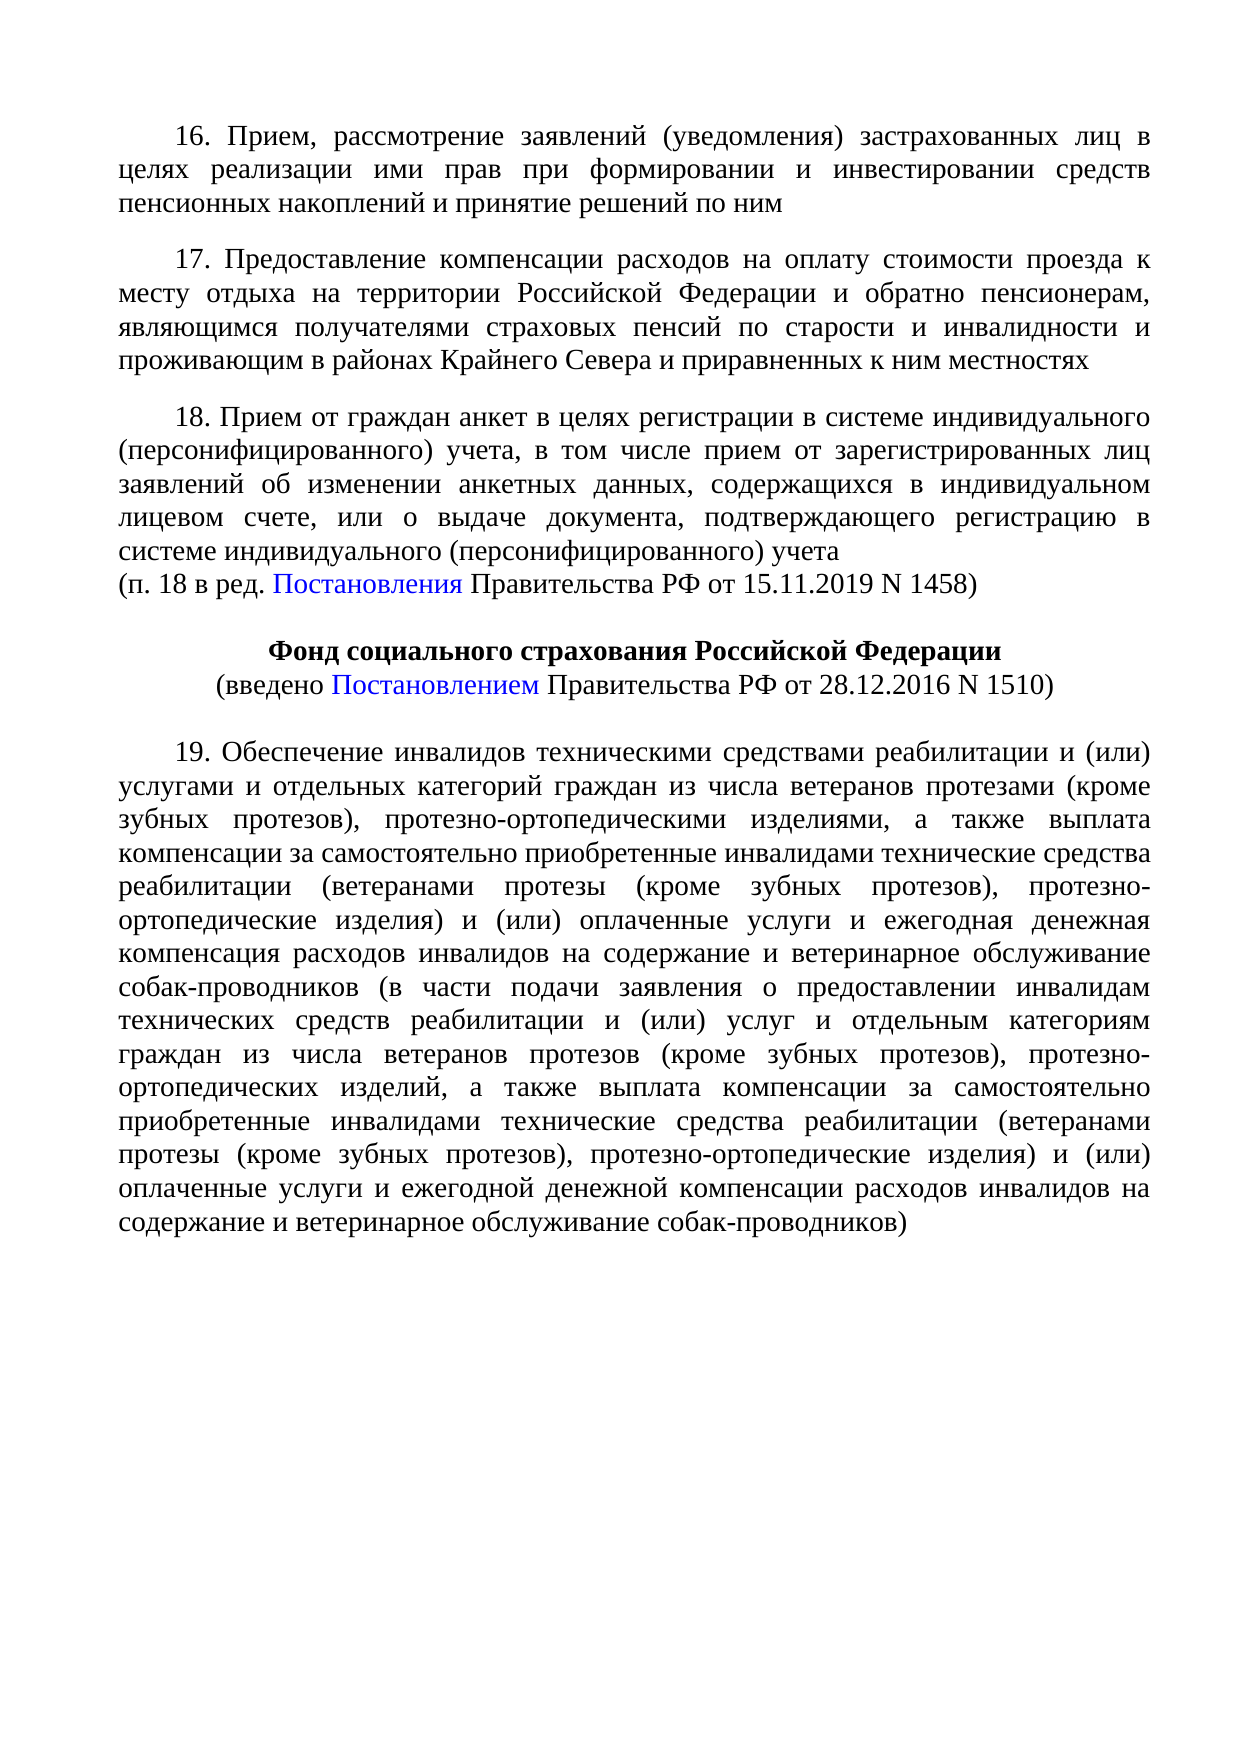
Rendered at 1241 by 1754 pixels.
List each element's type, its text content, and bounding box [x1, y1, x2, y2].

title Фонд социального страхования Российской Федерации [118, 633, 1152, 667]
text 19. Обеспечение инвалидов техническими средствами реабилитации и (или) услугами и отдельных категорий граждан из числа ветеранов протезами (кроме зубных протезов), протезно-ортопедическими изделиями, а также выплата компенсации за самостоятельно приобретенные инвалидами технические средства реабилитации (ветеранами протезы (кроме зубных протезов), протезно-ортопедические изделия) и (или) оплаченные услуги и ежегодная денежная компенсация расходов инвалидов на содержание и ветеринарное обслуживание собак-проводников (в части подачи заявления о предоставлении инвалидам технических средств реабилитации и (или) услуг и отдельным категориям граждан из числа ветеранов протезов (кроме зубных протезов), протезно-ортопедических изделий, а также выплата компенсации за самостоятельно приобретенные инвалидами технические средства реабилитации (ветеранами протезы (кроме зубных протезов), протезно-ортопедические изделия) и (или) оплаченные услуги и ежегодной денежной компенсации расходов инвалидов на содержание и ветеринарное обслуживание собак-проводников) [118, 734, 1152, 1237]
text 18. Прием от граждан анкет в целях регистрации в системе индивидуального (персонифицированного) учета, в том числе прием от зарегистрированных лиц заявлений об изменении анкетных данных, содержащихся в индивидуальном лицевом счете, или о выдаче документа, подтверждающего регистрацию в системе индивидуального (персонифицированного) учета [118, 399, 1152, 566]
text 16. Прием, рассмотрение заявлений (уведомления) застрахованных лиц в целях реализации ими прав при формировании и инвестировании средств пенсионных накоплений и принятие решений по ним [118, 118, 1152, 219]
text (введено Постановлением Правительства РФ от 28.12.2016 N 1510) [118, 667, 1152, 701]
text 17. Предоставление компенсации расходов на оплату стоимости проезда к месту отдыха на территории Российской Федерации и обратно пенсионерам, являющимся получателями страховых пенсий по старости и инвалидности и проживающим в районах Крайнего Севера и приравненных к ним местностях [118, 242, 1152, 376]
text (п. 18 в ред. Постановления Правительства РФ от 15.11.2019 N 1458) [118, 566, 1152, 600]
